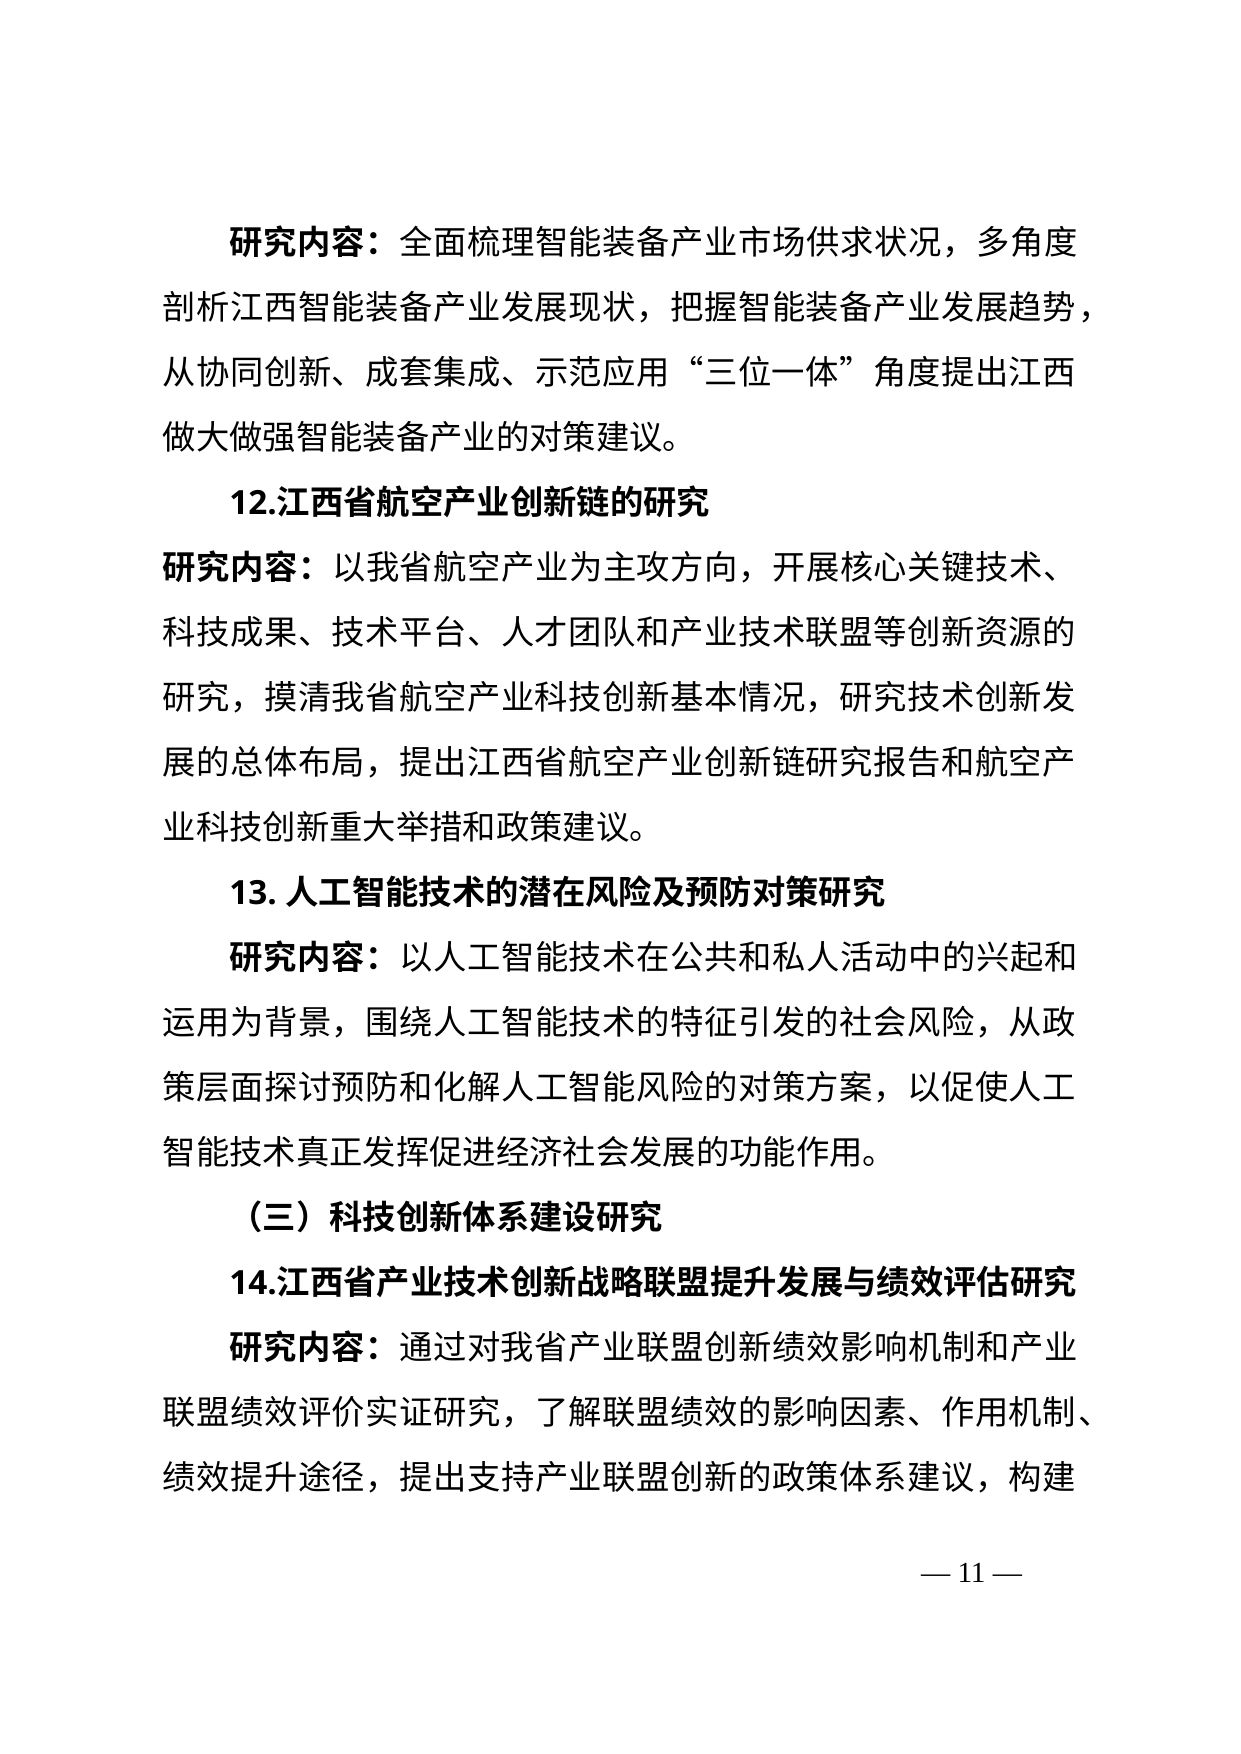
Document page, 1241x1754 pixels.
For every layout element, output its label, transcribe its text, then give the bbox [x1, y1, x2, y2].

text 12.江西省航空产业创新链的研究 [162, 467, 1078, 532]
text 研究内容：以人工智能技术在公共和私人活动中的兴起和运用为背景，围绕人工智能技术的特征引发的社会风险，从政策层面探讨预防和化解人工智能风险的对策方案，以促使人工智能技术真正发挥促进经济社会发展的功能作用。 [162, 922, 1078, 1182]
text 研究内容：全面梳理智能装备产业市场供求状况，多角度剖析江西智能装备产业发展现状，把握智能装备产业发展趋势，从协同创新、成套集成、示范应用“三位一体”角度提出江西做大做强智能装备产业的对策建议。 [162, 207, 1078, 467]
text （三）科技创新体系建设研究 [162, 1182, 1078, 1247]
text 13. 人工智能技术的潜在风险及预防对策研究 [162, 857, 1078, 922]
text 研究内容：以我省航空产业为主攻方向，开展核心关键技术、科技成果、技术平台、人才团队和产业技术联盟等创新资源的研究，摸清我省航空产业科技创新基本情况，研究技术创新发展的总体布局，提出江西省航空产业创新链研究报告和航空产业科技创新重大举措和政策建议。 [162, 532, 1078, 857]
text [162, 1312, 1078, 1507]
text 14.江西省产业技术创新战略联盟提升发展与绩效评估研究 [162, 1247, 1078, 1312]
